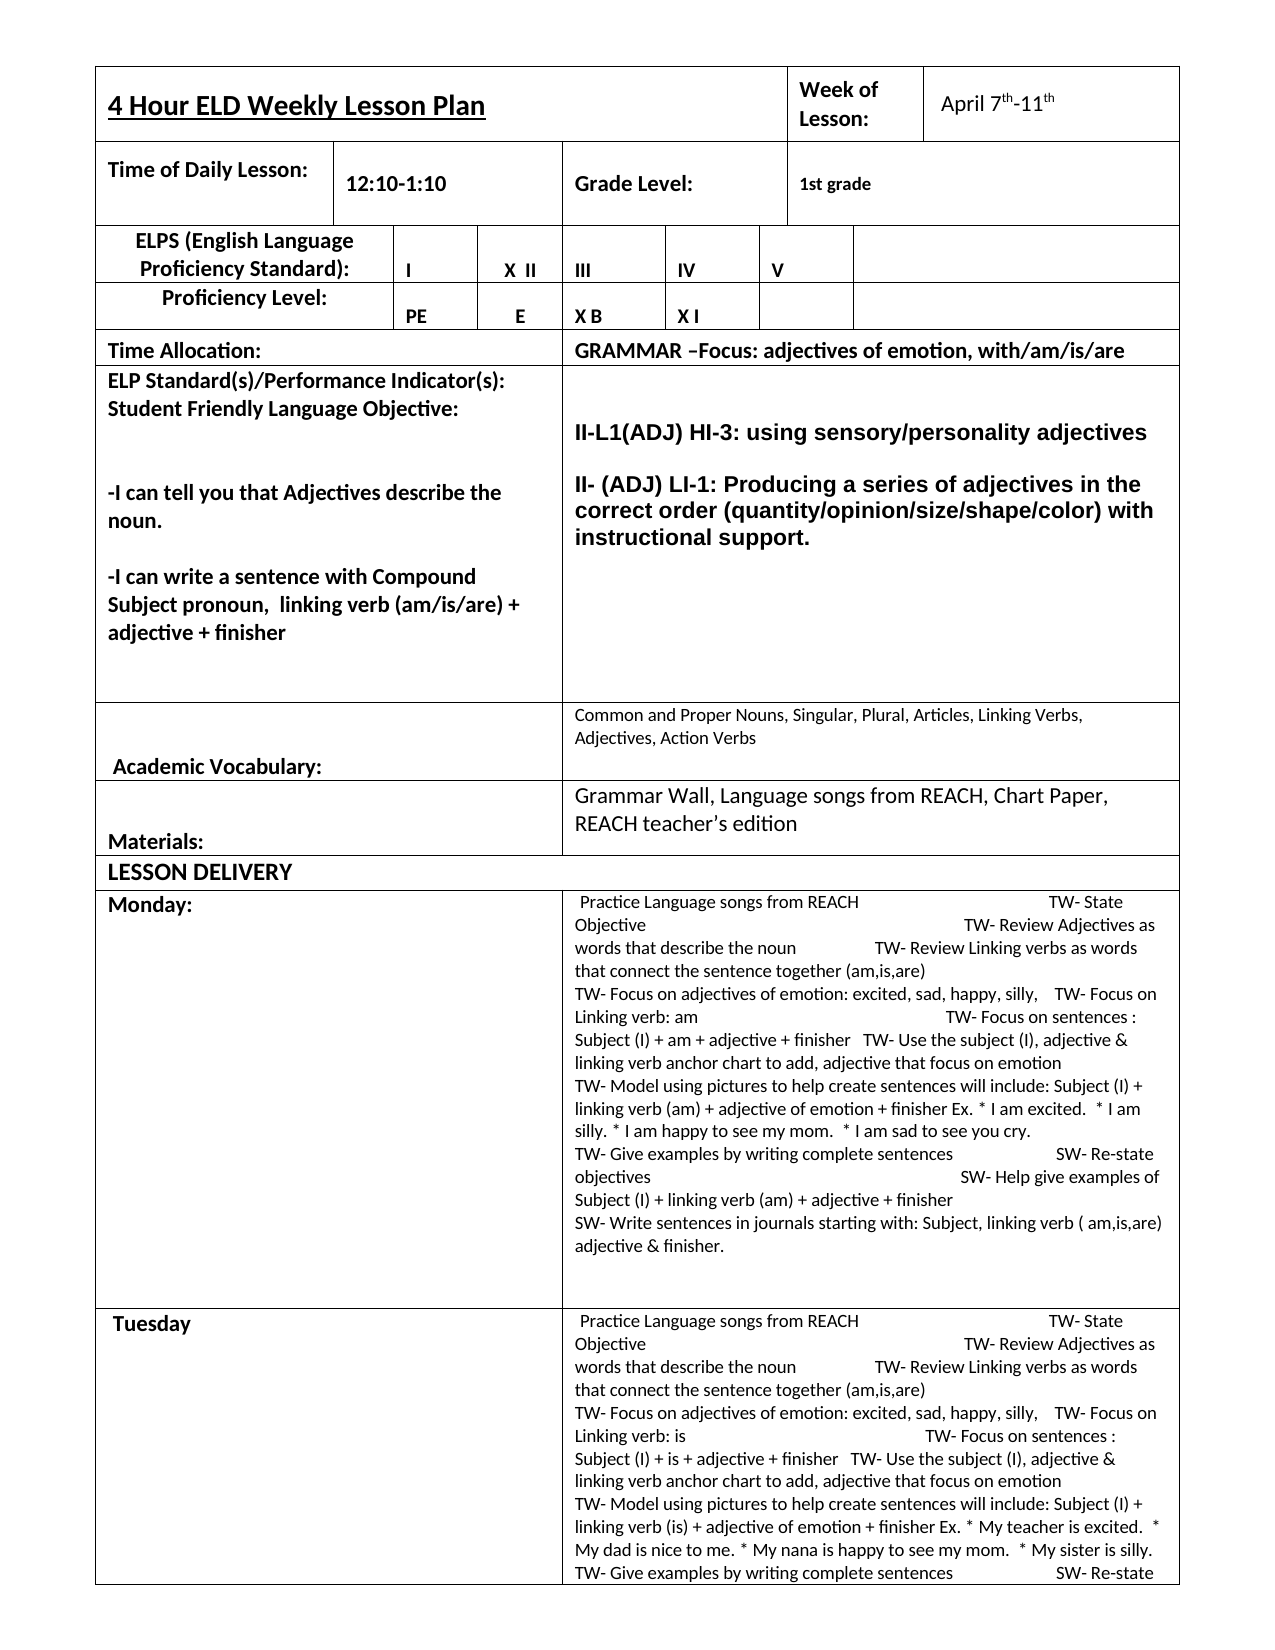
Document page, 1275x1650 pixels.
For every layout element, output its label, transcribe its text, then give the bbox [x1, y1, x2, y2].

table_cell V [760, 226, 853, 282]
table_cell LESSON DELIVERY [96, 856, 1179, 889]
table_cell ELP Standard(s)/Performance Indicator(s): Student Friendly Language Objective: -I can tell you that Adjectives describe the noun. -I can write a sentence with Compound Subject pronoun, linking verb (am/is/are) + adjective + finisher [96, 366, 562, 702]
table_cell [854, 226, 1179, 282]
table_cell X II [478, 226, 562, 282]
table_cell [760, 283, 853, 329]
table_cell I [394, 226, 477, 282]
table_cell [563, 891, 1179, 1308]
table_cell E [478, 283, 562, 329]
table_cell PE [394, 283, 477, 329]
table_cell Tuesday [96, 1309, 562, 1584]
table_cell X B [563, 283, 665, 329]
table_cell IV [666, 226, 759, 282]
table_cell Grade Level: [563, 142, 787, 225]
table_cell Time Allocation: [96, 330, 562, 365]
table_cell III [563, 226, 665, 282]
table_cell X I [666, 283, 759, 329]
table_header April 7th-11th [924, 67, 1179, 141]
table_header 4 Hour ELD Weekly Lesson Plan [96, 67, 787, 141]
table_cell [563, 330, 1179, 365]
table_cell ELPS (English Language Proficiency Standard): [96, 226, 393, 282]
table_header Week of Lesson: [788, 67, 923, 141]
table_cell II-L1(ADJ) HI-3: using sensory/personality adjectives II- (ADJ) LI-1: Producing a series of adjectives in the correct order (quantity/opinion/size/shape/color) with instructional support. [563, 366, 1179, 702]
table_cell Academic Vocabulary: [96, 703, 562, 780]
table_cell [563, 1309, 1179, 1584]
table_cell Proficiency Level: [96, 283, 393, 329]
table_cell Grammar Wall, Language songs from REACH, Chart Paper, REACH teacher’s edition [563, 781, 1179, 855]
table_cell Time of Daily Lesson: [96, 142, 333, 225]
table_cell Materials: [96, 781, 562, 855]
table_cell Monday: [96, 891, 562, 1308]
table_cell [854, 283, 1179, 329]
